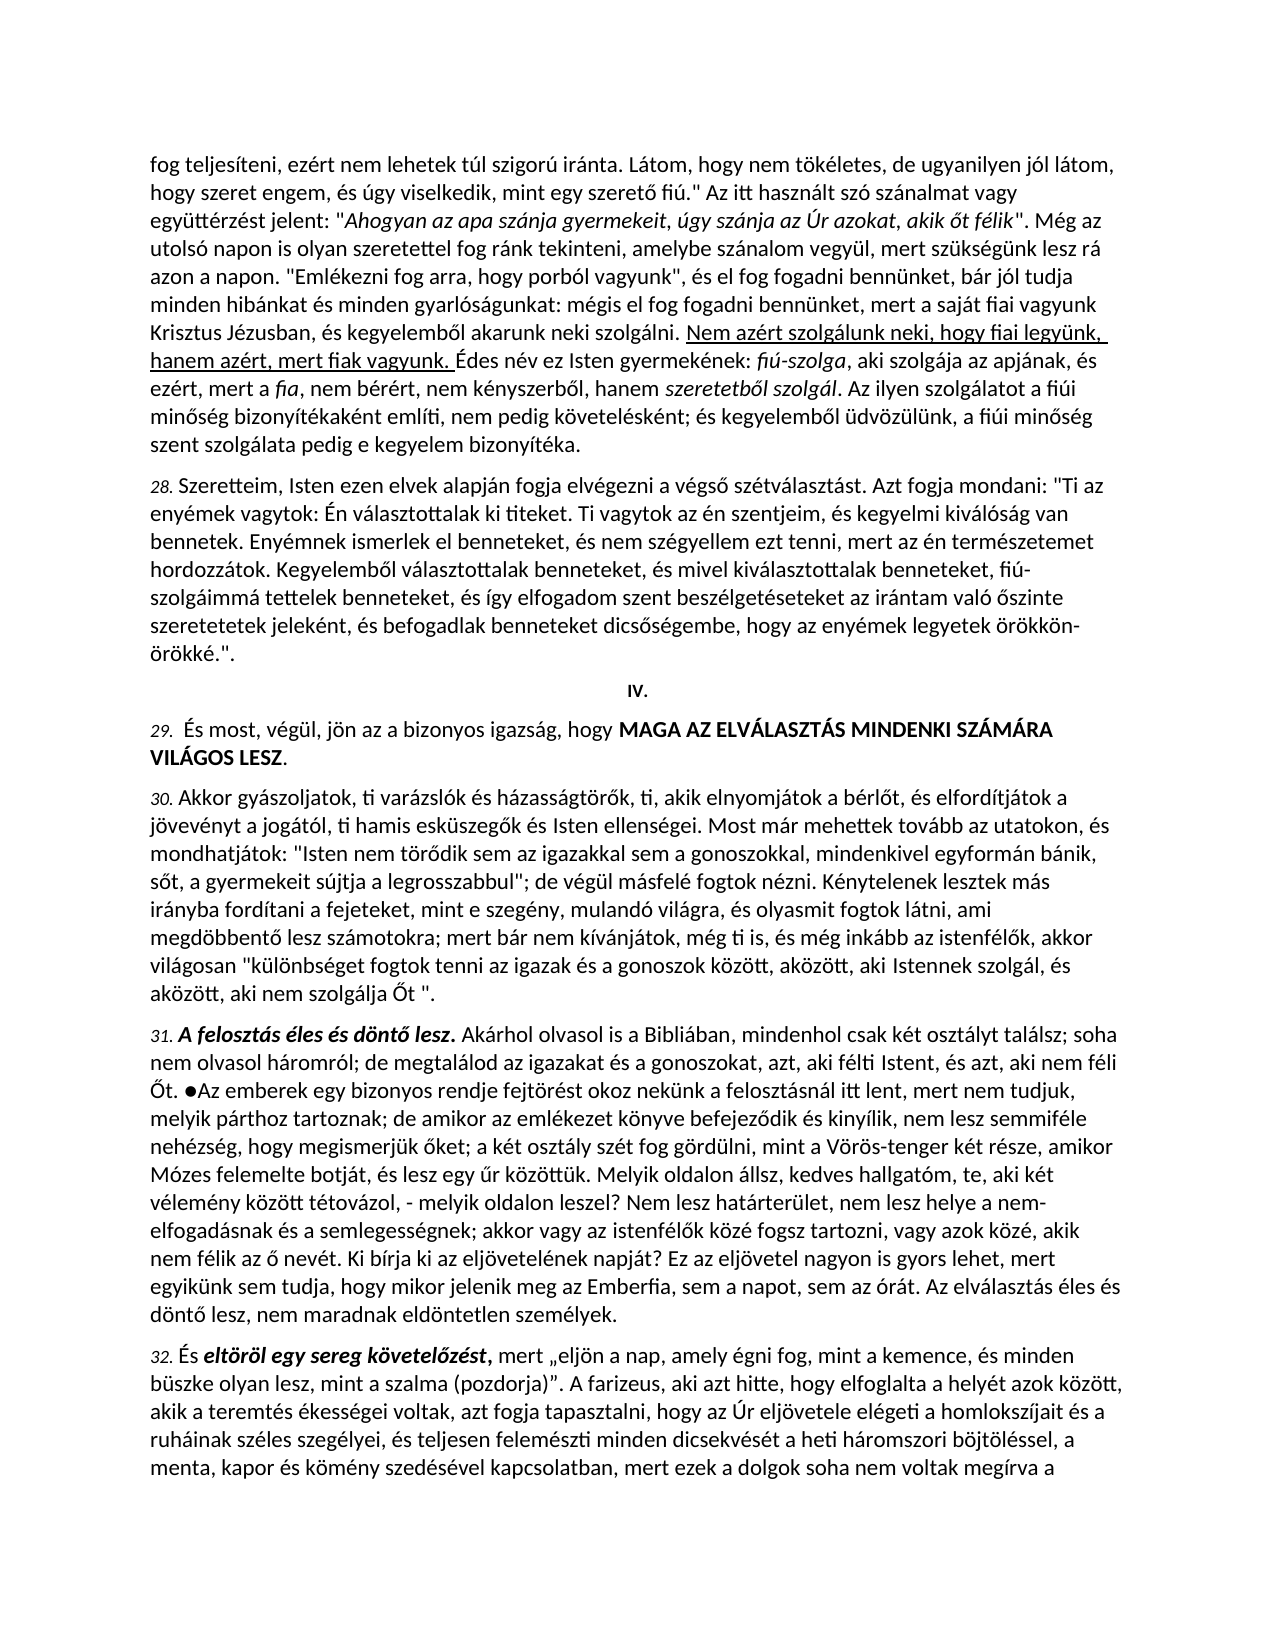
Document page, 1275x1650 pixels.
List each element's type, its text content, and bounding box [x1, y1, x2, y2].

text 30. Akkor gyászoljatok, ti varázslók és házasságtörők, ti, akik elnyomjátok a bérlőt, és elfordítjátok a jövevényt a jogától, ti hamis esküszegők és Isten ellenségei. Most már mehettek tovább az utatokon, és mondhatjátok: "Isten nem törődik sem az igazakkal sem a gonoszokkal, mindenkivel egyformán bánik, sőt, a gyermekeit sújtja a legrosszabbul"; de végül másfelé fogtok nézni. Kénytelenek lesztek más irányba fordítani a fejeteket, mint e szegény, mulandó világra, és olyasmit fogtok látni, ami megdöbbentő lesz számotokra; mert bár nem kívánjátok, még ti is, és még inkább az istenfélők, akkor világosan "különbséget fogtok tenni az igazak és a gonoszok között, aközött, aki Istennek szolgál, és aközött, aki nem szolgálja Őt ". [150, 783, 1125, 1007]
text 31. A felosztás éles és döntő lesz. Akárhol olvasol is a Bibliában, mindenhol csak két osztályt találsz; soha nem olvasol háromról; de megtalálod az igazakat és a gonoszokat, azt, aki félti Istent, és azt, aki nem féli Őt. ●Az emberek egy bizonyos rendje fejtörést okoz nekünk a felosztásnál itt lent, mert nem tudjuk, melyik párthoz tartoznak; de amikor az emlékezet könyve befejeződik és kinyílik, nem lesz semmiféle nehézség, hogy megismerjük őket; a két osztály szét fog gördülni, mint a Vörös-tenger két része, amikor Mózes felemelte botját, és lesz egy űr közöttük. Melyik oldalon állsz, kedves hallgatóm, te, aki két vélemény között tétovázol, - melyik oldalon leszel? Nem lesz határterület, nem lesz helye a nem-elfogadásnak és a semlegességnek; akkor vagy az istenfélők közé fogsz tartozni, vagy azok közé, akik nem félik az ő nevét. Ki bírja ki az eljövetelének napját? Ez az eljövetel nagyon is gyors lehet, mert egyikünk sem tudja, hogy mikor jelenik meg az Emberfia, sem a napot, sem az órát. Az elválasztás éles és döntő lesz, nem maradnak eldöntetlen személyek. [150, 1020, 1125, 1328]
text IV. [150, 679, 1125, 702]
text 29. És most, végül, jön az a bizonyos igazság, hogy MAGA AZ ELVÁLASZTÁS MINDENKI SZÁMÁRA VILÁGOS LESZ. [150, 715, 1125, 771]
text 28. Szeretteim, Isten ezen elvek alapján fogja elvégezni a végső szétválasztást. Azt fogja mondani: "Ti az enyémek vagytok: Én választottalak ki titeket. Ti vagytok az én szentjeim, és kegyelmi kiválóság van bennetek. Enyémnek ismerlek el benneteket, és nem szégyellem ezt tenni, mert az én természetemet hordozzátok. Kegyelemből választottalak benneteket, és mivel kiválasztottalak benneteket, fiú-szolgáimmá tettelek benneteket, és így elfogadom szent beszélgetéseteket az irántam való őszinte szeretetetek jeleként, és befogadlak benneteket dicsőségembe, hogy az enyémek legyetek örökkön-örökké.". [150, 471, 1125, 667]
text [150, 150, 1125, 458]
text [150, 1341, 1125, 1481]
